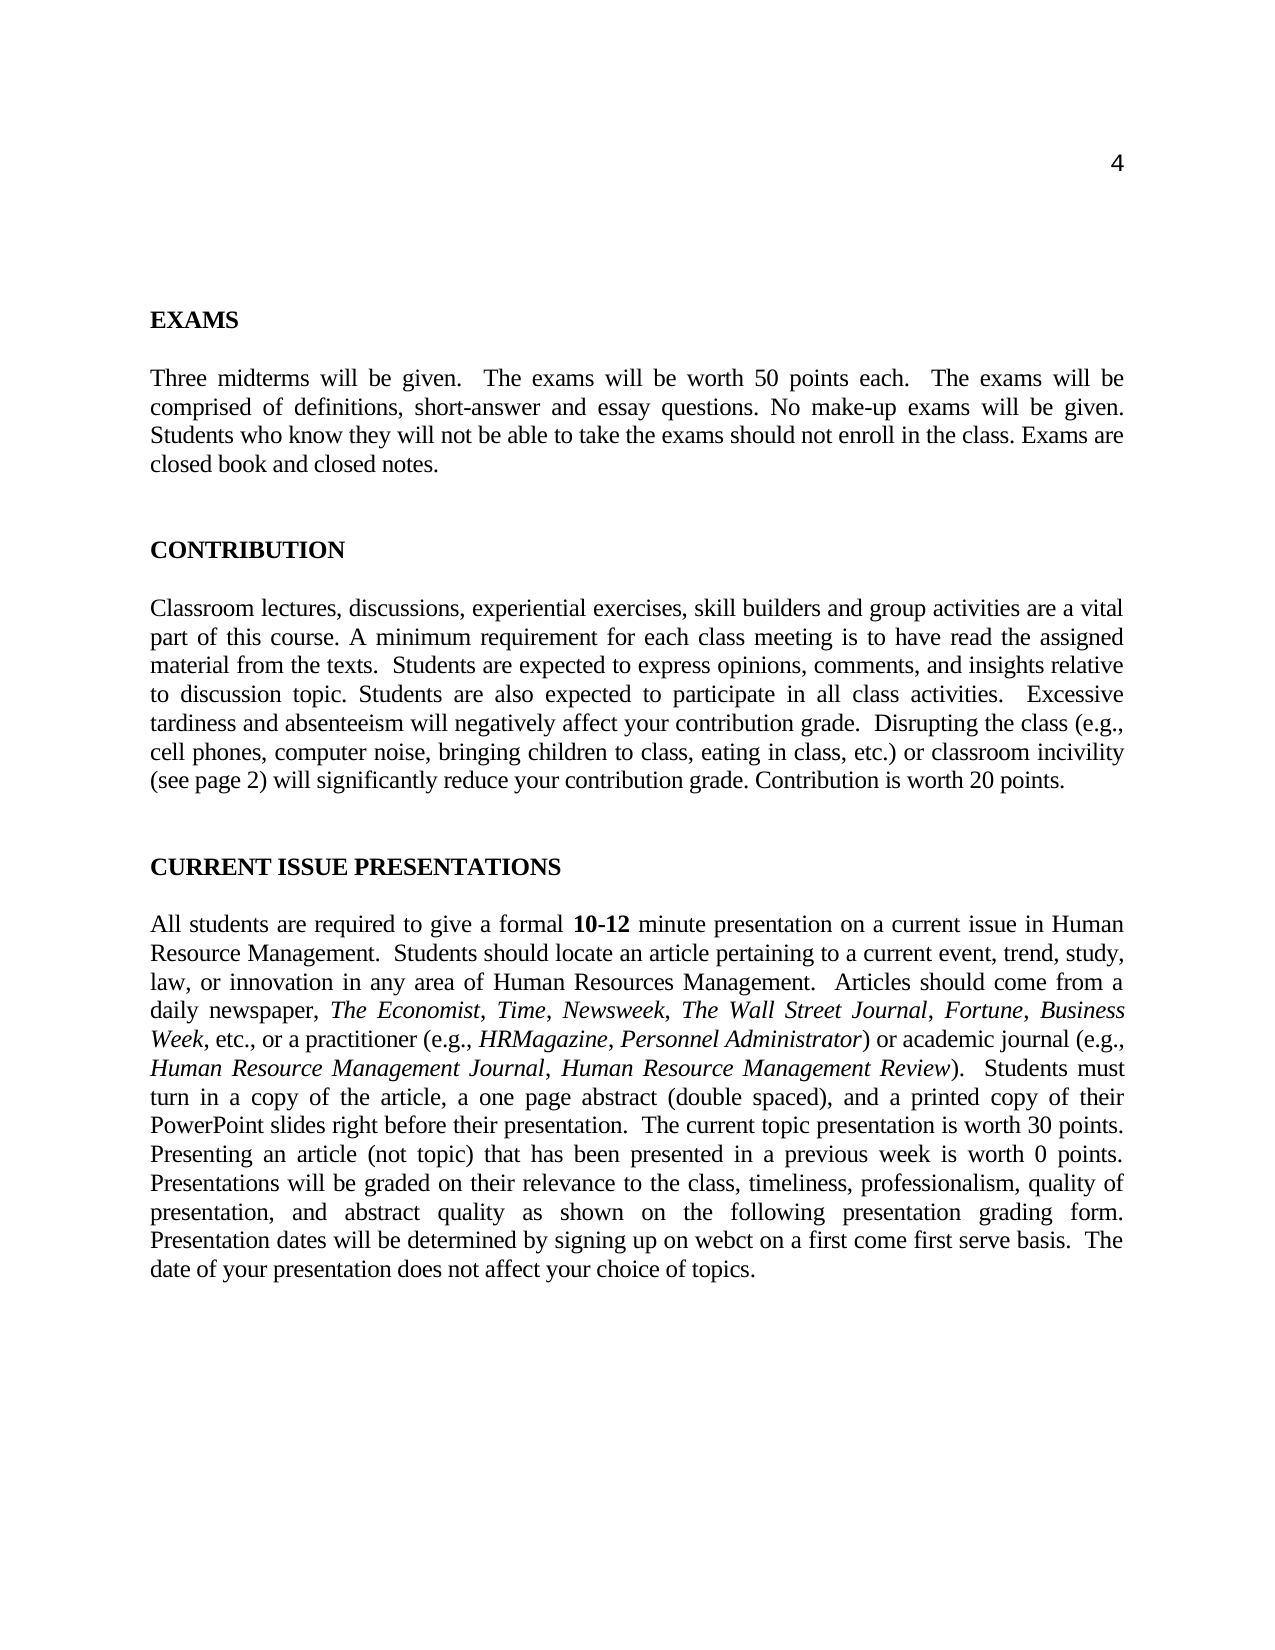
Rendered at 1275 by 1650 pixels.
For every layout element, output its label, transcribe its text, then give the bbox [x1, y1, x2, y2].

text CONTRIBUTION [150, 536, 1125, 564]
text Classroom lectures, discussions, experiential exercises, skill builders and group activities are a vital part of this course. A minimum requirement for each class meeting is to have read the assigned material from the texts. Students are expected to express opinions, comments, and insights relative to discussion topic. Students are also expected to participate in all class activities. Excessive tardiness and absenteeism will negatively affect your contribution grade. Disrupting the class (e.g., cell phones, computer noise, bringing children to class, eating in class, etc.) or classroom incivility (see page 2) will significantly reduce your contribution grade. Contribution is worth 20 points. [150, 593, 1125, 794]
text Three midterms will be given. The exams will be worth 50 points each. The exams will be comprised of definitions, short-answer and essay questions. No make-up exams will be given. Students who know they will not be able to take the exams should not enroll in the class. Exams are closed book and closed notes. [150, 363, 1125, 478]
text CURRENT ISSUE PRESENTATIONS [150, 852, 1125, 881]
text EXAMS [150, 306, 1125, 334]
text All students are required to give a formal 10-12 minute presentation on a current issue in Human Resource Management. Students should locate an article pertaining to a current event, trend, study, law, or innovation in any area of Human Resources Management. Articles should come from a daily newspaper, The Economist, Time, Newsweek, The Wall Street Journal, Fortune, Business Week, etc., or a practitioner (e.g., HRMagazine, Personnel Administrator) or academic journal (e.g., Human Resource Management Journal, Human Resource Management Review). Students must turn in a copy of the article, a one page abstract (double spaced), and a printed copy of their PowerPoint slides right before their presentation. The current topic presentation is worth 30 points. Presenting an article (not topic) that has been presented in a previous week is worth 0 points. Presentations will be graded on their relevance to the class, timeliness, professionalism, quality of presentation, and abstract quality as shown on the following presentation grading form. Presentation dates will be determined by signing up on webct on a first come first serve basis. The date of your presentation does not affect your choice of topics. [150, 909, 1125, 1283]
